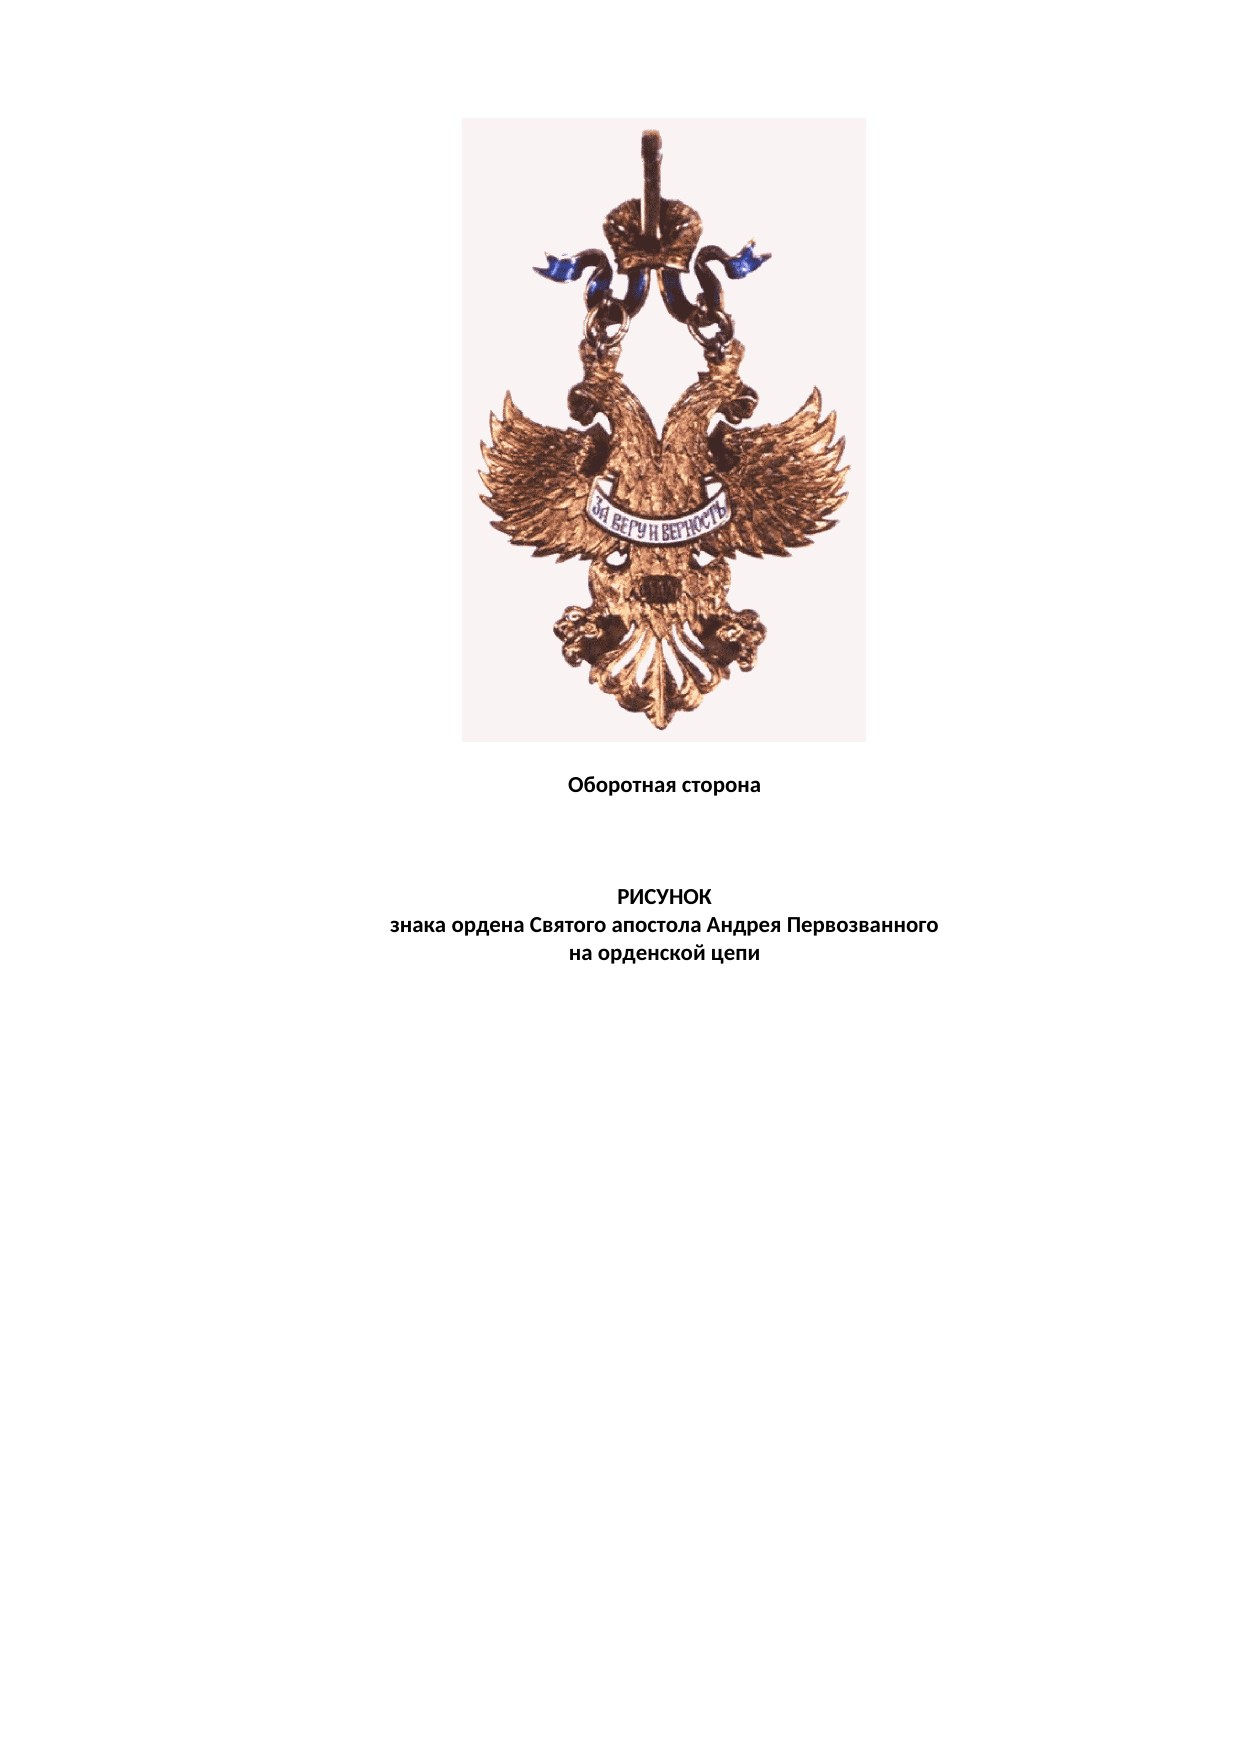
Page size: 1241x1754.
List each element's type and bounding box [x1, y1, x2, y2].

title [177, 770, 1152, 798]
picture [462, 118, 866, 742]
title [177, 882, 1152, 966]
